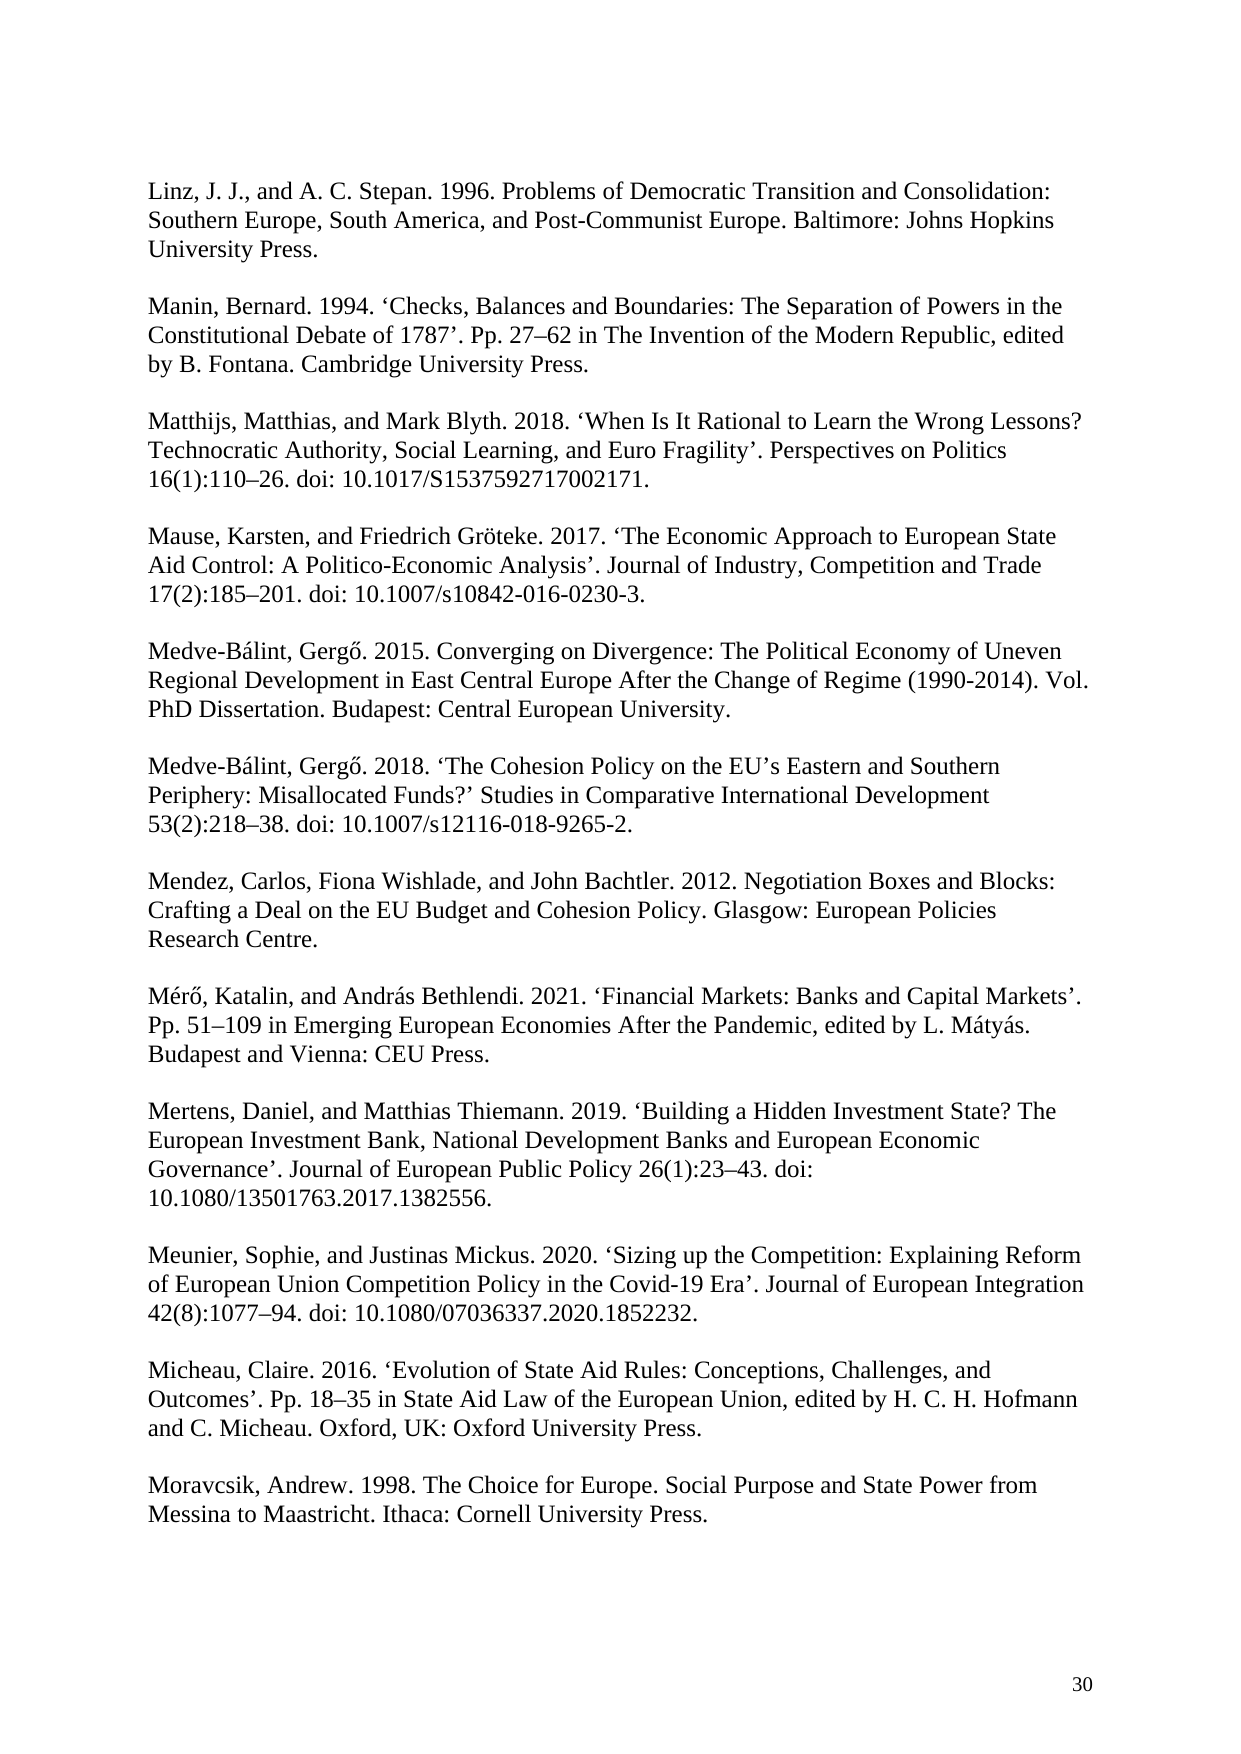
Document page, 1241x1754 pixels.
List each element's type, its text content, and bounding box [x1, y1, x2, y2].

text Mertens, Daniel, and Matthias Thiemann. 2019. ‘Building a Hidden Investment State? The European Investment Bank, National Development Banks and European Economic Governance’. Journal of European Public Policy 26(1):23–43. doi: 10.1080/13501763.2017.1382556. [148, 1096, 1093, 1211]
text Linz, J. J., and A. C. Stepan. 1996. Problems of Democratic Transition and Consolidation: Southern Europe, South America, and Post-Communist Europe. Baltimore: Johns Hopkins University Press. [148, 176, 1093, 263]
text Matthijs, Matthias, and Mark Blyth. 2018. ‘When Is It Rational to Learn the Wrong Lessons? Technocratic Authority, Social Learning, and Euro Fragility’. Perspectives on Politics 16(1):110–26. doi: 10.1017/S1537592717002171. [148, 406, 1093, 493]
text Mendez, Carlos, Fiona Wishlade, and John Bachtler. 2012. Negotiation Boxes and Blocks: Crafting a Deal on the EU Budget and Cohesion Policy. Glasgow: European Policies Research Centre. [148, 866, 1093, 953]
text Medve-Bálint, Gergő. 2018. ‘The Cohesion Policy on the EU’s Eastern and Southern Periphery: Misallocated Funds?’ Studies in Comparative International Development 53(2):218–38. doi: 10.1007/s12116-018-9265-2. [148, 751, 1093, 838]
text Moravcsik, Andrew. 1998. The Choice for Europe. Social Purpose and State Power from Messina to Maastricht. Ithaca: Cornell University Press. [148, 1470, 1093, 1528]
text Manin, Bernard. 1994. ‘Checks, Balances and Boundaries: The Separation of Powers in the Constitutional Debate of 1787’. Pp. 27–62 in The Invention of the Modern Republic, edited by B. Fontana. Cambridge University Press. [148, 291, 1093, 378]
text Mause, Karsten, and Friedrich Gröteke. 2017. ‘The Economic Approach to European State Aid Control: A Politico-Economic Analysis’. Journal of Industry, Competition and Trade 17(2):185–201. doi: 10.1007/s10842-016-0230-3. [148, 521, 1093, 608]
text Meunier, Sophie, and Justinas Mickus. 2020. ‘Sizing up the Competition: Explaining Reform of European Union Competition Policy in the Covid-19 Era’. Journal of European Integration 42(8):1077–94. doi: 10.1080/07036337.2020.1852232. [148, 1240, 1093, 1326]
text Mérő, Katalin, and András Bethlendi. 2021. ‘Financial Markets: Banks and Capital Markets’. Pp. 51–109 in Emerging European Economies After the Pandemic, edited by L. Mátyás. Budapest and Vienna: CEU Press. [148, 981, 1093, 1068]
text Medve-Bálint, Gergő. 2015. Converging on Divergence: The Political Economy of Uneven Regional Development in East Central Europe After the Change of Regime (1990-2014). Vol. PhD Dissertation. Budapest: Central European University. [148, 636, 1093, 723]
text Micheau, Claire. 2016. ‘Evolution of State Aid Rules: Conceptions, Challenges, and Outcomes’. Pp. 18–35 in State Aid Law of the European Union, edited by H. C. H. Hofmann and C. Micheau. Oxford, UK: Oxford University Press. [148, 1355, 1093, 1441]
